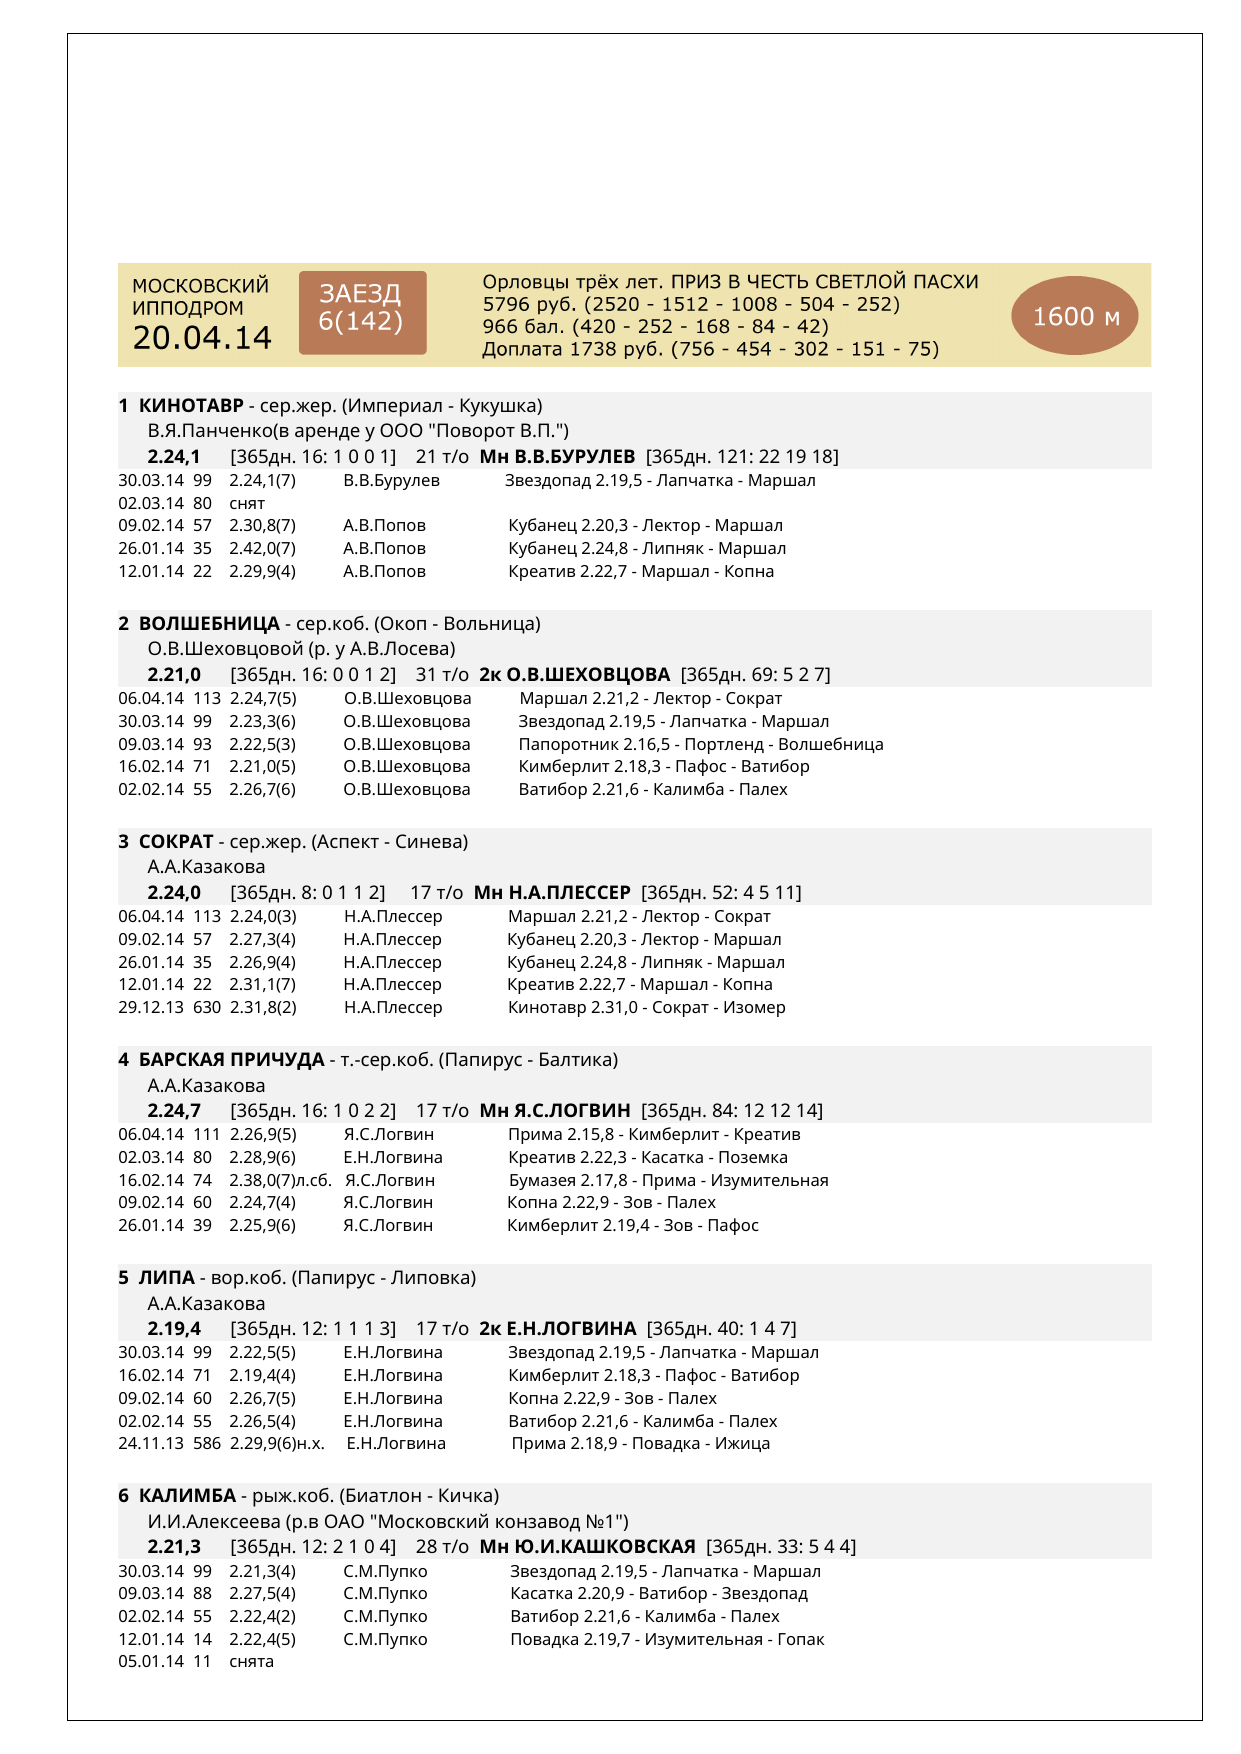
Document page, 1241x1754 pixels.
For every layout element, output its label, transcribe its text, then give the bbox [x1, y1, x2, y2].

text 06.04.14 113 2.24,7(5) О.В.Шеховцова Маршал 2.21,2 - Лектор - Сократ [118, 687, 1152, 709]
text 30.03.14 99 2.23,3(6) О.В.Шеховцова Звездопад 2.19,5 - Лапчатка - Маршал [118, 709, 1152, 732]
text 6 КАЛИМБА - рыж.коб. (Биатлон - Кичка) [118, 1483, 1152, 1508]
text 09.03.14 88 2.27,5(4) С.М.Пупко Касатка 2.20,9 - Ватибор - Звездопад [118, 1582, 1152, 1605]
text О.В.Шеховцовой (р. у А.В.Лосева) [118, 636, 1152, 661]
text 09.02.14 57 2.27,3(4) Н.А.Плессер Кубанец 2.20,3 - Лектор - Маршал [118, 928, 1152, 950]
text 26.01.14 35 2.26,9(4) Н.А.Плессер Кубанец 2.24,8 - Липняк - Маршал [118, 950, 1152, 973]
text 4 БАРСКАЯ ПРИЧУДА - т.-сер.коб. (Папирус - Балтика) [118, 1046, 1152, 1072]
text 24.11.13 586 2.29,9(6)н.х. Е.Н.Логвина Прима 2.18,9 - Повадка - Ижица [118, 1432, 1152, 1455]
text 2.21,3 [365дн. 12: 2 1 0 4] 28 т/о Мн Ю.И.КАШКОВСКАЯ [365дн. 33: 5 4 4] [118, 1534, 1152, 1559]
text 12.01.14 14 2.22,4(5) С.М.Пупко Повадка 2.19,7 - Изумительная - Гопак [118, 1627, 1152, 1650]
text 09.02.14 60 2.24,7(4) Я.С.Логвин Копна 2.22,9 - Зов - Палех [118, 1191, 1152, 1214]
text 29.12.13 630 2.31,8(2) Н.А.Плессер Кинотавр 2.31,0 - Сократ - Изомер [118, 996, 1152, 1018]
text 26.01.14 39 2.25,9(6) Я.С.Логвин Кимберлит 2.19,4 - Зов - Пафос [118, 1214, 1152, 1237]
text 2.24,0 [365дн. 8: 0 1 1 2] 17 т/о Мн Н.А.ПЛЕССЕР [365дн. 52: 4 5 11] [118, 879, 1152, 905]
text 09.02.14 60 2.26,7(5) Е.Н.Логвина Копна 2.22,9 - Зов - Палех [118, 1387, 1152, 1409]
text А.А.Казакова [118, 1072, 1152, 1097]
text 09.02.14 57 2.30,8(7) А.В.Попов Кубанец 2.20,3 - Лектор - Маршал [118, 514, 1152, 537]
text 2.24,1 [365дн. 16: 1 0 0 1] 21 т/о Мн В.В.БУРУЛЕВ [365дн. 121: 22 19 18] [118, 443, 1152, 469]
text 06.04.14 111 2.26,9(5) Я.С.Логвин Прима 2.15,8 - Кимберлит - Креатив [118, 1123, 1152, 1146]
text 16.02.14 71 2.19,4(4) Е.Н.Логвина Кимберлит 2.18,3 - Пафос - Ватибор [118, 1364, 1152, 1387]
text 05.01.14 11 снята [118, 1650, 1152, 1673]
text 2.24,7 [365дн. 16: 1 0 2 2] 17 т/о Мн Я.С.ЛОГВИН [365дн. 84: 12 12 14] [118, 1097, 1152, 1123]
text 16.02.14 74 2.38,0(7)л.сб. Я.С.Логвин Бумазея 2.17,8 - Прима - Изумительная [118, 1168, 1152, 1191]
text 2.19,4 [365дн. 12: 1 1 1 3] 17 т/о 2к Е.Н.ЛОГВИНА [365дн. 40: 1 4 7] [118, 1316, 1152, 1341]
text 02.02.14 55 2.26,5(4) Е.Н.Логвина Ватибор 2.21,6 - Калимба - Палех [118, 1409, 1152, 1432]
text 26.01.14 35 2.42,0(7) А.В.Попов Кубанец 2.24,8 - Липняк - Маршал [118, 537, 1152, 559]
text А.А.Казакова [118, 854, 1152, 879]
text 16.02.14 71 2.21,0(5) О.В.Шеховцова Кимберлит 2.18,3 - Пафос - Ватибор [118, 755, 1152, 778]
text 02.03.14 80 2.28,9(6) Е.Н.Логвина Креатив 2.22,3 - Касатка - Поземка [118, 1146, 1152, 1168]
text 02.03.14 80 снят [118, 491, 1152, 514]
text В.Я.Панченко(в аренде у ООО "Поворот В.П.") [118, 418, 1152, 443]
text 2.21,0 [365дн. 16: 0 0 1 2] 31 т/о 2к О.В.ШЕХОВЦОВА [365дн. 69: 5 2 7] [118, 661, 1152, 687]
text 12.01.14 22 2.31,1(7) Н.А.Плессер Креатив 2.22,7 - Маршал - Копна [118, 973, 1152, 996]
text 5 ЛИПА - вор.коб. (Папирус - Липовка) [118, 1264, 1152, 1290]
text 02.02.14 55 2.22,4(2) С.М.Пупко Ватибор 2.21,6 - Калимба - Палех [118, 1605, 1152, 1627]
text 3 СОКРАТ - сер.жер. (Аспект - Синева) [118, 828, 1152, 854]
text 30.03.14 99 2.24,1(7) В.В.Бурулев Звездопад 2.19,5 - Лапчатка - Маршал [118, 469, 1152, 491]
text 06.04.14 113 2.24,0(3) Н.А.Плессер Маршал 2.21,2 - Лектор - Сократ [118, 905, 1152, 928]
text 1 КИНОТАВР - сер.жер. (Империал - Кукушка) [118, 392, 1152, 418]
text А.А.Казакова [118, 1290, 1152, 1316]
text 30.03.14 99 2.21,3(4) С.М.Пупко Звездопад 2.19,5 - Лапчатка - Маршал [118, 1559, 1152, 1582]
picture [118, 263, 1152, 367]
text 02.02.14 55 2.26,7(6) О.В.Шеховцова Ватибор 2.21,6 - Калимба - Палех [118, 778, 1152, 800]
text 09.03.14 93 2.22,5(3) О.В.Шеховцова Папоротник 2.16,5 - Портленд - Волшебница [118, 732, 1152, 755]
text 12.01.14 22 2.29,9(4) А.В.Попов Креатив 2.22,7 - Маршал - Копна [118, 559, 1152, 582]
text 2 ВОЛШЕБНИЦА - сер.коб. (Окоп - Вольница) [118, 610, 1152, 636]
text И.И.Алексеева (р.в ОАО "Московский конзавод №1") [118, 1508, 1152, 1534]
text 30.03.14 99 2.22,5(5) Е.Н.Логвина Звездопад 2.19,5 - Лапчатка - Маршал [118, 1341, 1152, 1364]
